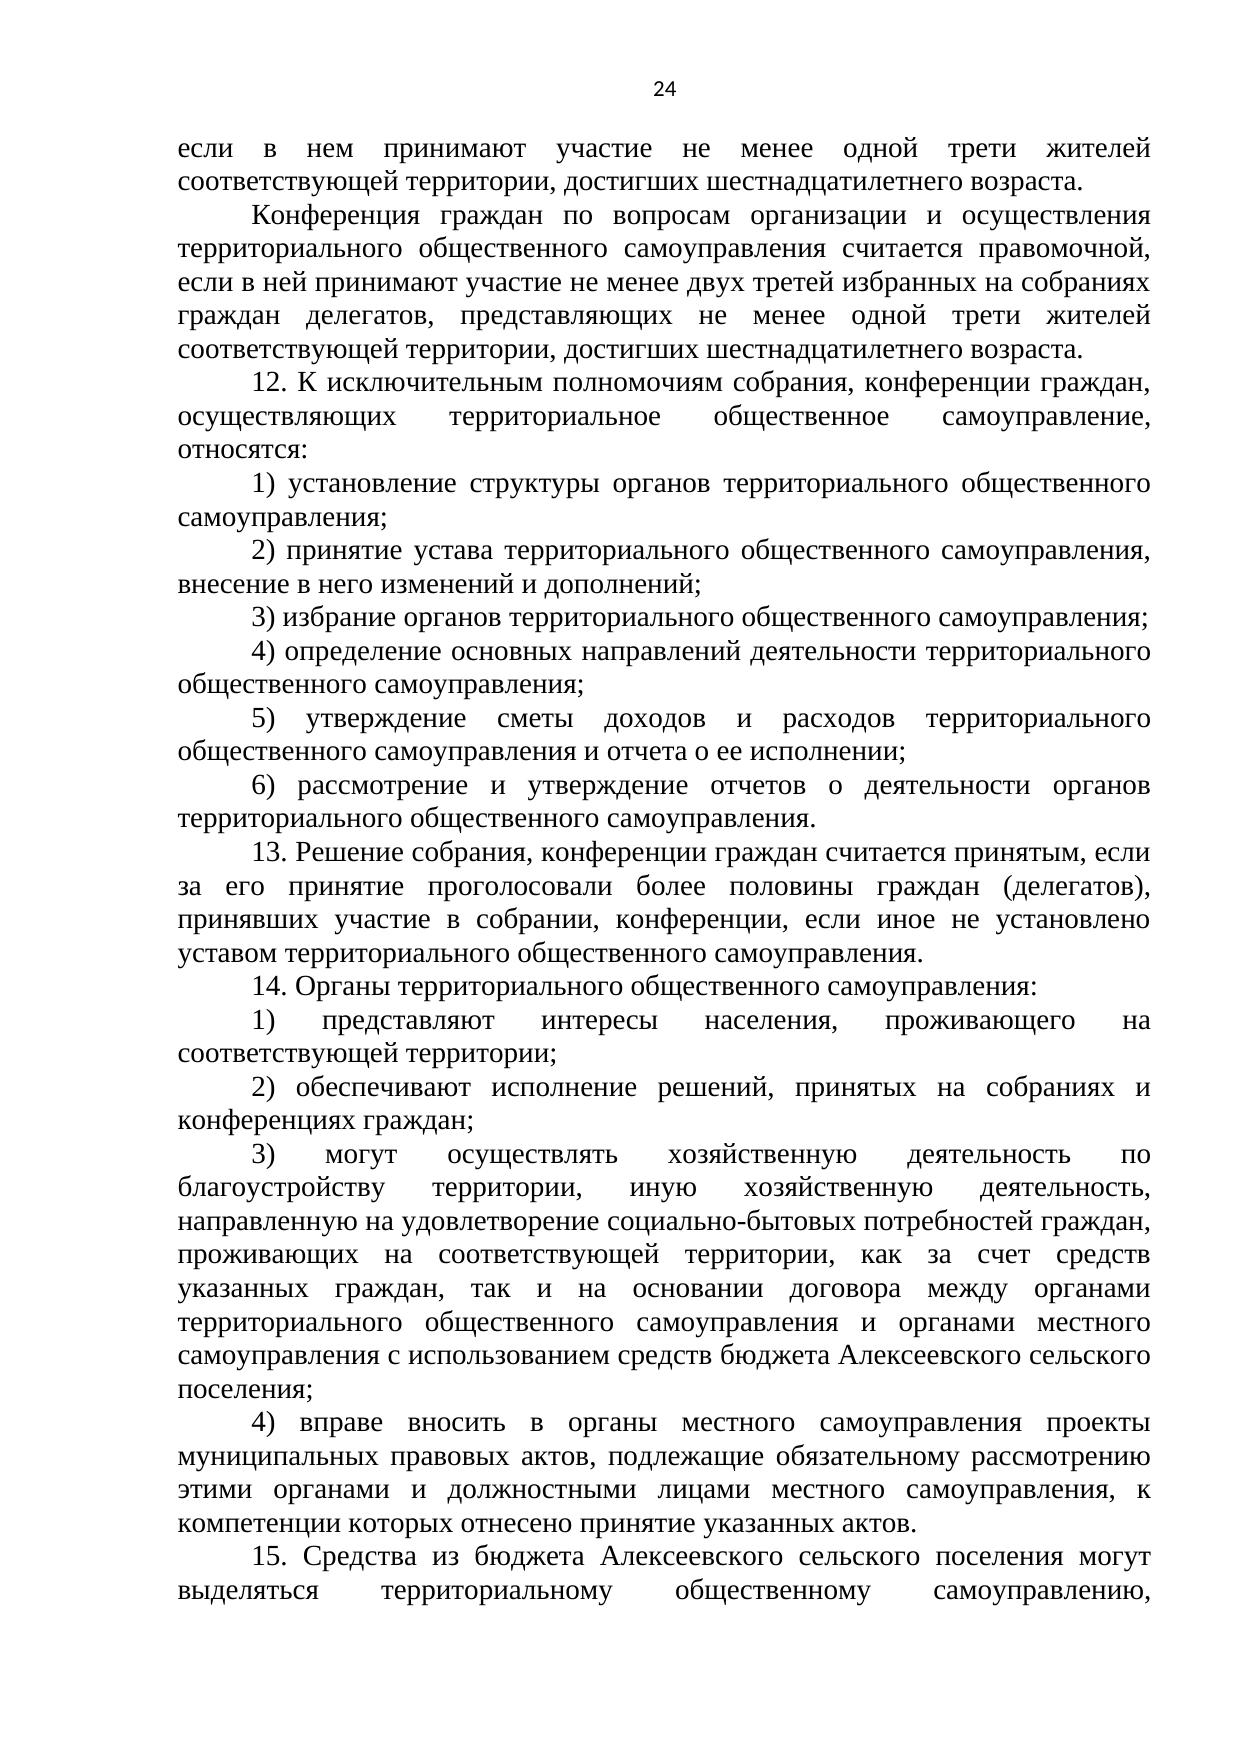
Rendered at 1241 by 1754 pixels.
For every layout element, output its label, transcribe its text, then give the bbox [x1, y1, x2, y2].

text 5) утверждение сметы доходов и расходов территориального общественного самоуправления и отчета о ее исполнении; [177, 700, 1152, 767]
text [177, 1538, 1152, 1606]
text 3) избрание органов территориального общественного самоуправления; [177, 599, 1152, 633]
text 12. К исключительным полномочиям собрания, конференции граждан, осуществляющих территориальное общественное самоуправление, относятся: [177, 364, 1152, 465]
text 1) представляют интересы населения, проживающего на соответствующей территории; [177, 1002, 1152, 1069]
text Конференция граждан по вопросам организации и осуществления территориального общественного самоуправления считается правомочной, если в ней принимают участие не менее двух третей избранных на собраниях граждан делегатов, представляющих не менее одной трети жителей соответствующей территории, достигших шестнадцатилетнего возраста. [177, 197, 1152, 364]
text 3) могут осуществлять хозяйственную деятельность по благоустройству территории, иную хозяйственную деятельность, направленную на удовлетворение социально-бытовых потребностей граждан, проживающих на соответствующей территории, как за счет средств указанных граждан, так и на основании договора между органами территориального общественного самоуправления и органами местного самоуправления с использованием средств бюджета Алексеевского сельского поселения; [177, 1136, 1152, 1404]
text 13. Решение собрания, конференции граждан считается принятым, если за его принятие проголосовали более половины граждан (делегатов), принявших участие в собрании, конференции, если иное не установлено уставом территориального общественного самоуправления. [177, 834, 1152, 968]
text 4) вправе вносить в органы местного самоуправления проекты муниципальных правовых актов, подлежащие обязательному рассмотрению этими органами и должностными лицами местного самоуправления, к компетенции которых отнесено принятие указанных актов. [177, 1404, 1152, 1538]
text 2) обеспечивают исполнение решений, принятых на собраниях и конференциях граждан; [177, 1069, 1152, 1136]
text 14. Органы территориального общественного самоуправления: [177, 968, 1152, 1002]
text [177, 130, 1152, 197]
text 1) установление структуры органов территориального общественного самоуправления; [177, 465, 1152, 532]
text 4) определение основных направлений деятельности территориального общественного самоуправления; [177, 633, 1152, 700]
text 6) рассмотрение и утверждение отчетов о деятельности органов территориального общественного самоуправления. [177, 767, 1152, 834]
text 2) принятие устава территориального общественного самоуправления, внесение в него изменений и дополнений; [177, 532, 1152, 599]
